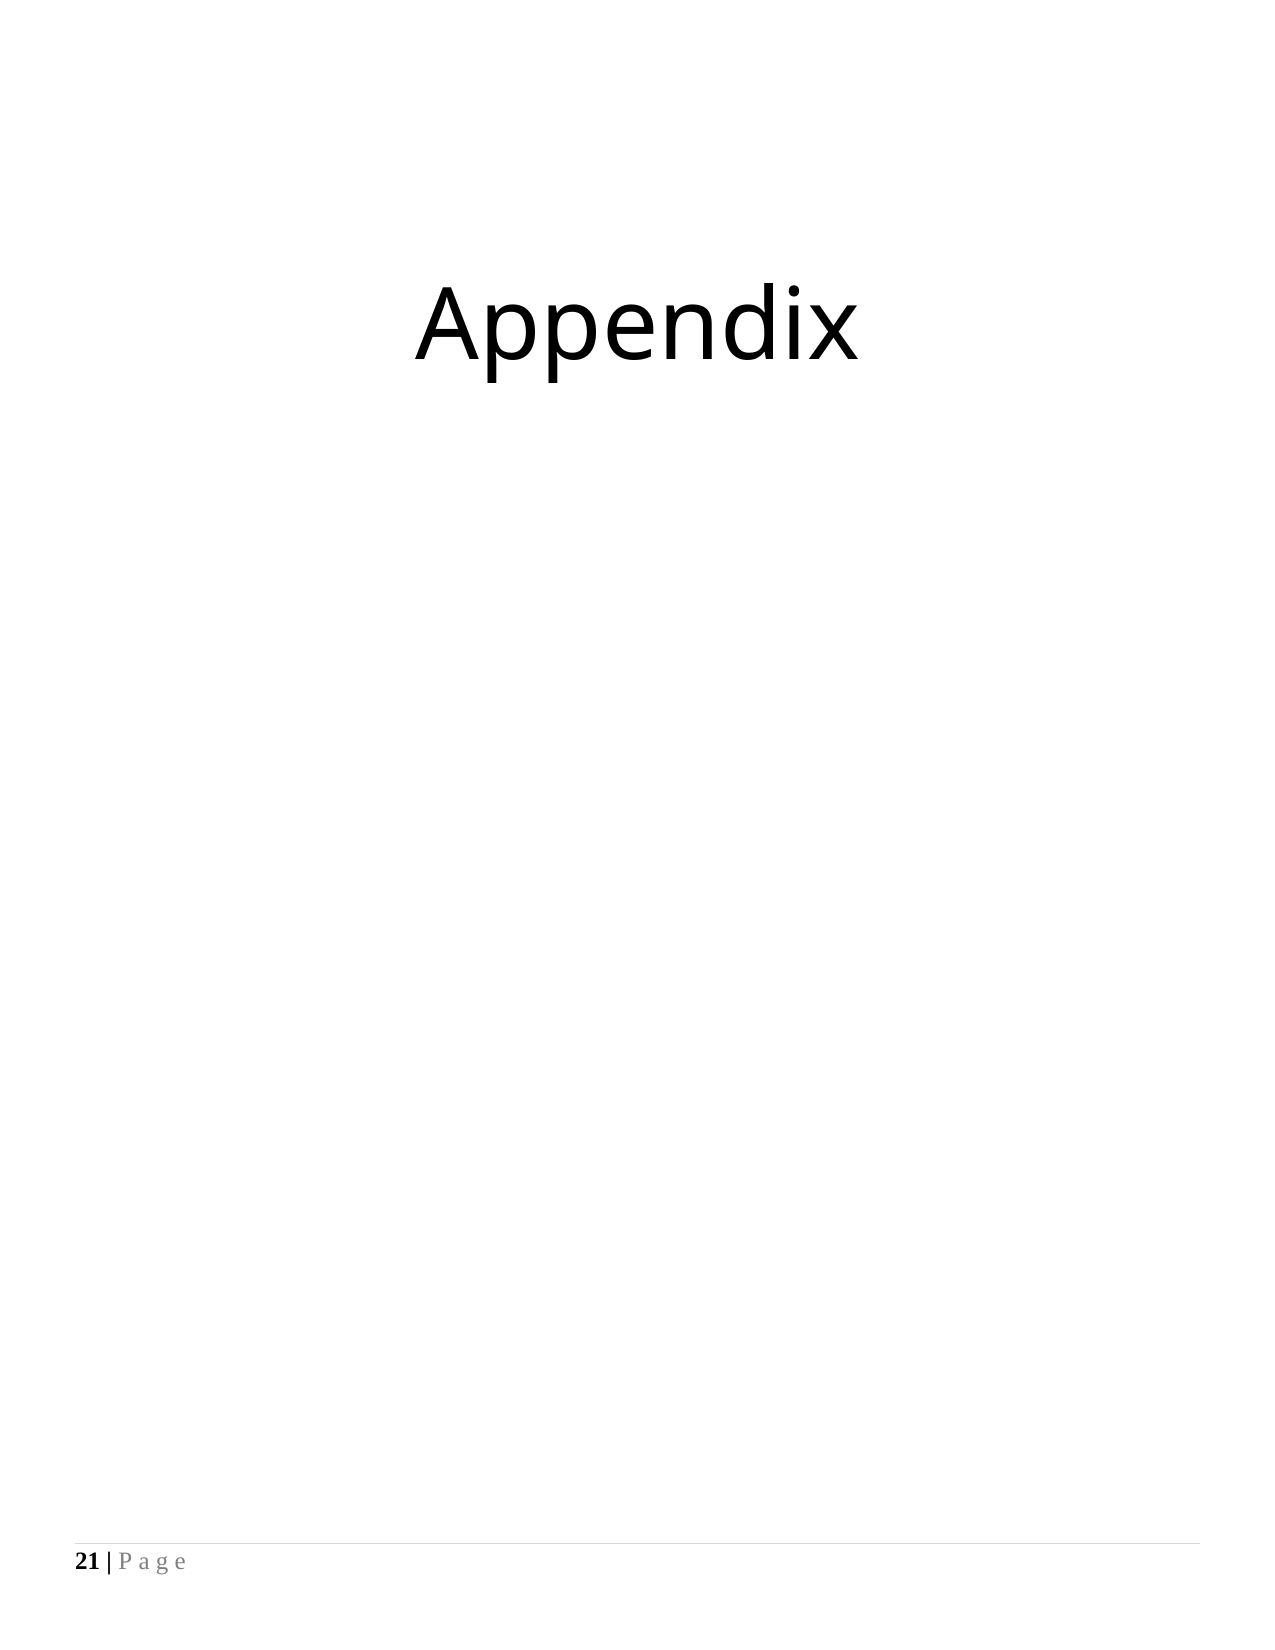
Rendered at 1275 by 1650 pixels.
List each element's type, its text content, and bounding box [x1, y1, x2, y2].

text Appendix [75, 252, 1200, 389]
